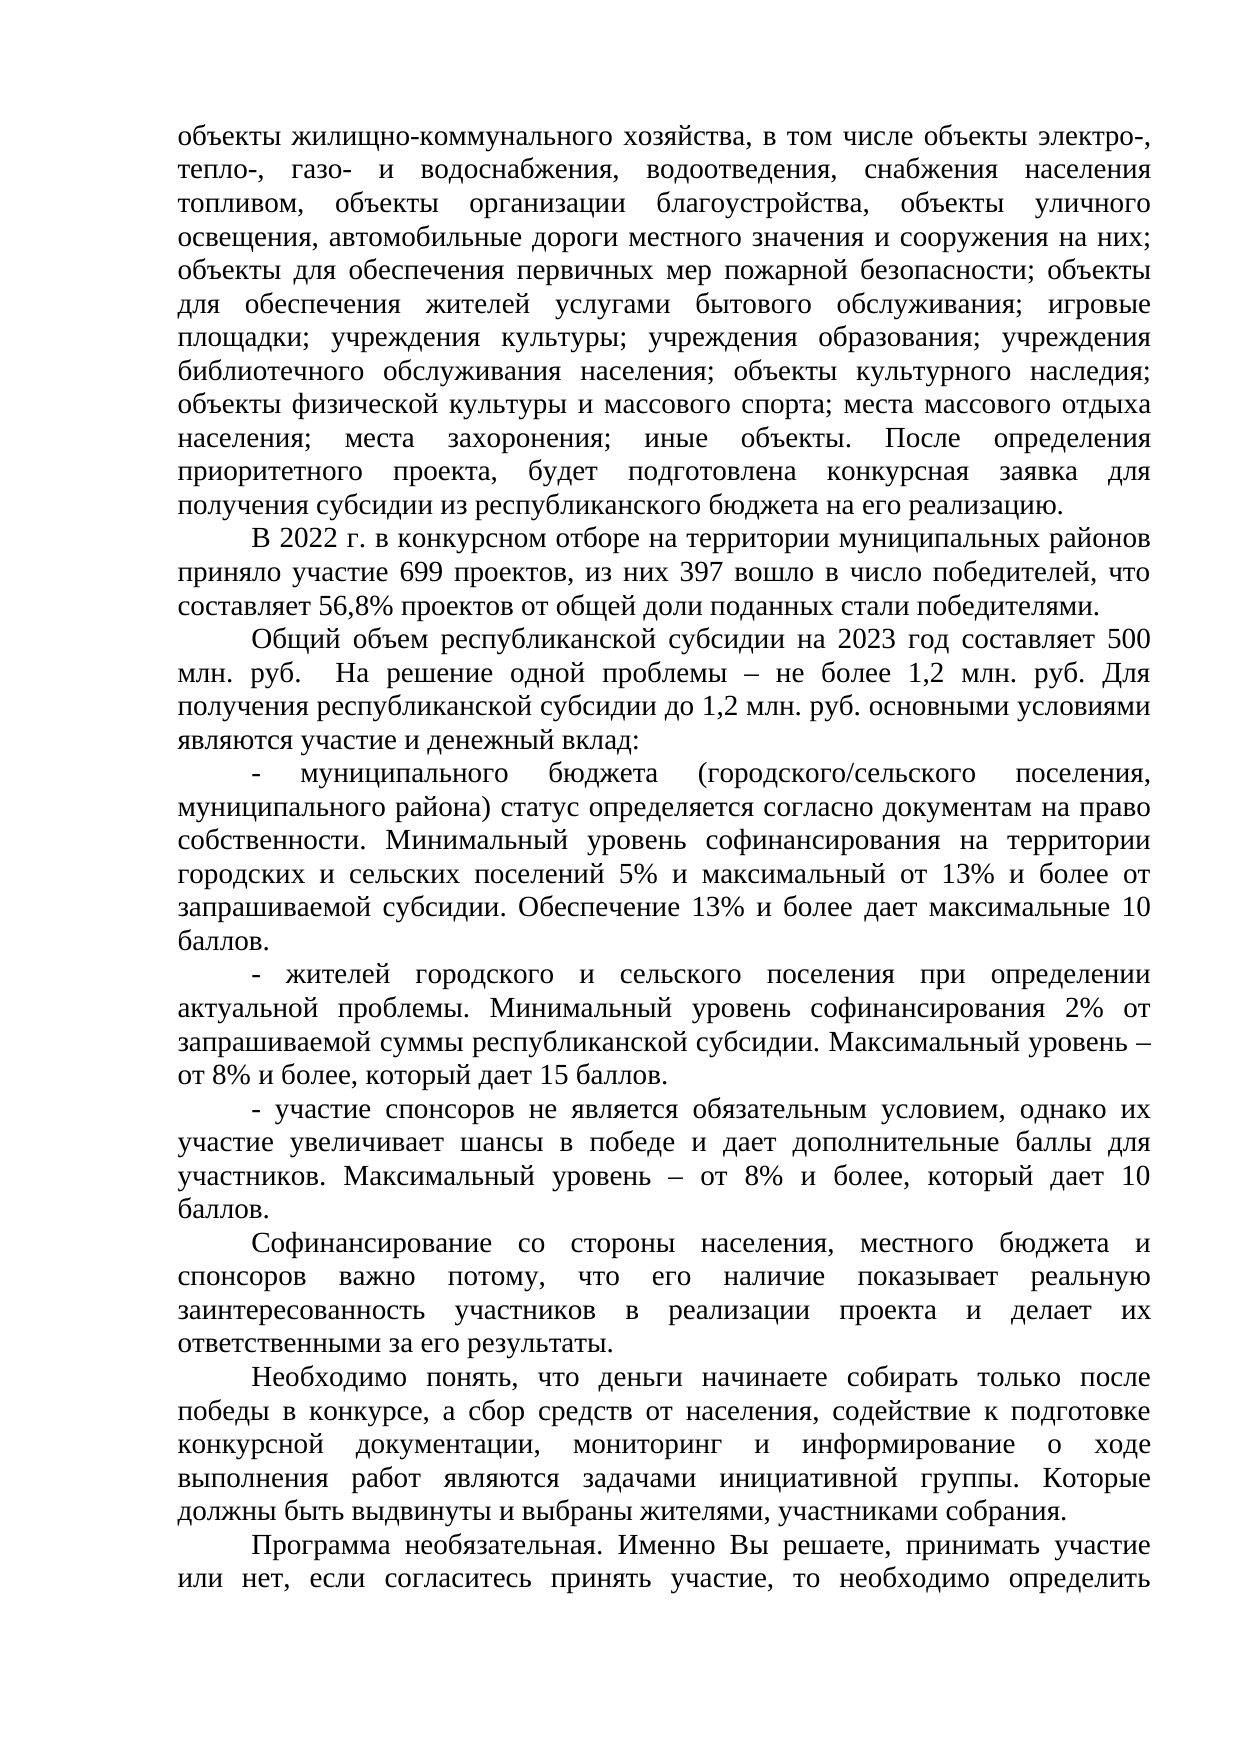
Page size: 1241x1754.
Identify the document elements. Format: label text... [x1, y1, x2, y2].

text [177, 118, 1152, 521]
text - жителей городского и сельского поселения при определении актуальной проблемы. Минимальный уровень софинансирования 2% от запрашиваемой суммы республиканской субсидии. Максимальный уровень – от 8% и более, который дает 15 баллов. [177, 957, 1152, 1091]
text - муниципального бюджета (городского/сельского поселения, муниципального района) статус определяется согласно документам на право собственности. Минимальный уровень софинансирования на территории городских и сельских поселений 5% и максимальный от 13% и более от запрашиваемой субсидии. Обеспечение 13% и более дает максимальные 10 баллов. [177, 755, 1152, 957]
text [177, 1527, 1152, 1594]
text Софинансирование со стороны населения, местного бюджета и спонсоров важно потому, что его наличие показывает реальную заинтересованность участников в реализации проекта и делает их ответственными за его результаты. [177, 1225, 1152, 1359]
text - участие спонсоров не является обязательным условием, однако их участие увеличивает шансы в победе и дает дополнительные баллы для участников. Максимальный уровень – от 8% и более, который дает 10 баллов. [177, 1091, 1152, 1225]
text Необходимо понять, что деньги начинаете собирать только после победы в конкурсе, а сбор средств от населения, содействие к подготовке конкурсной документации, мониторинг и информирование о ходе выполнения работ являются задачами инициативной группы. Которые должны быть выдвинуты и выбраны жителями, участниками собрания. [177, 1359, 1152, 1527]
text В 2022 г. в конкурсном отборе на территории муниципальных районов приняло участие 699 проектов, из них 397 вошло в число победителей, что составляет 56,8% проектов от общей доли поданных стали победителями. [177, 521, 1152, 621]
text Общий объем республиканской субсидии на 2023 год составляет 500 млн. руб. На решение одной проблемы – не более 1,2 млн. руб. Для получения республиканской субсидии до 1,2 млн. руб. основными условиями являются участие и денежный вклад: [177, 621, 1152, 755]
